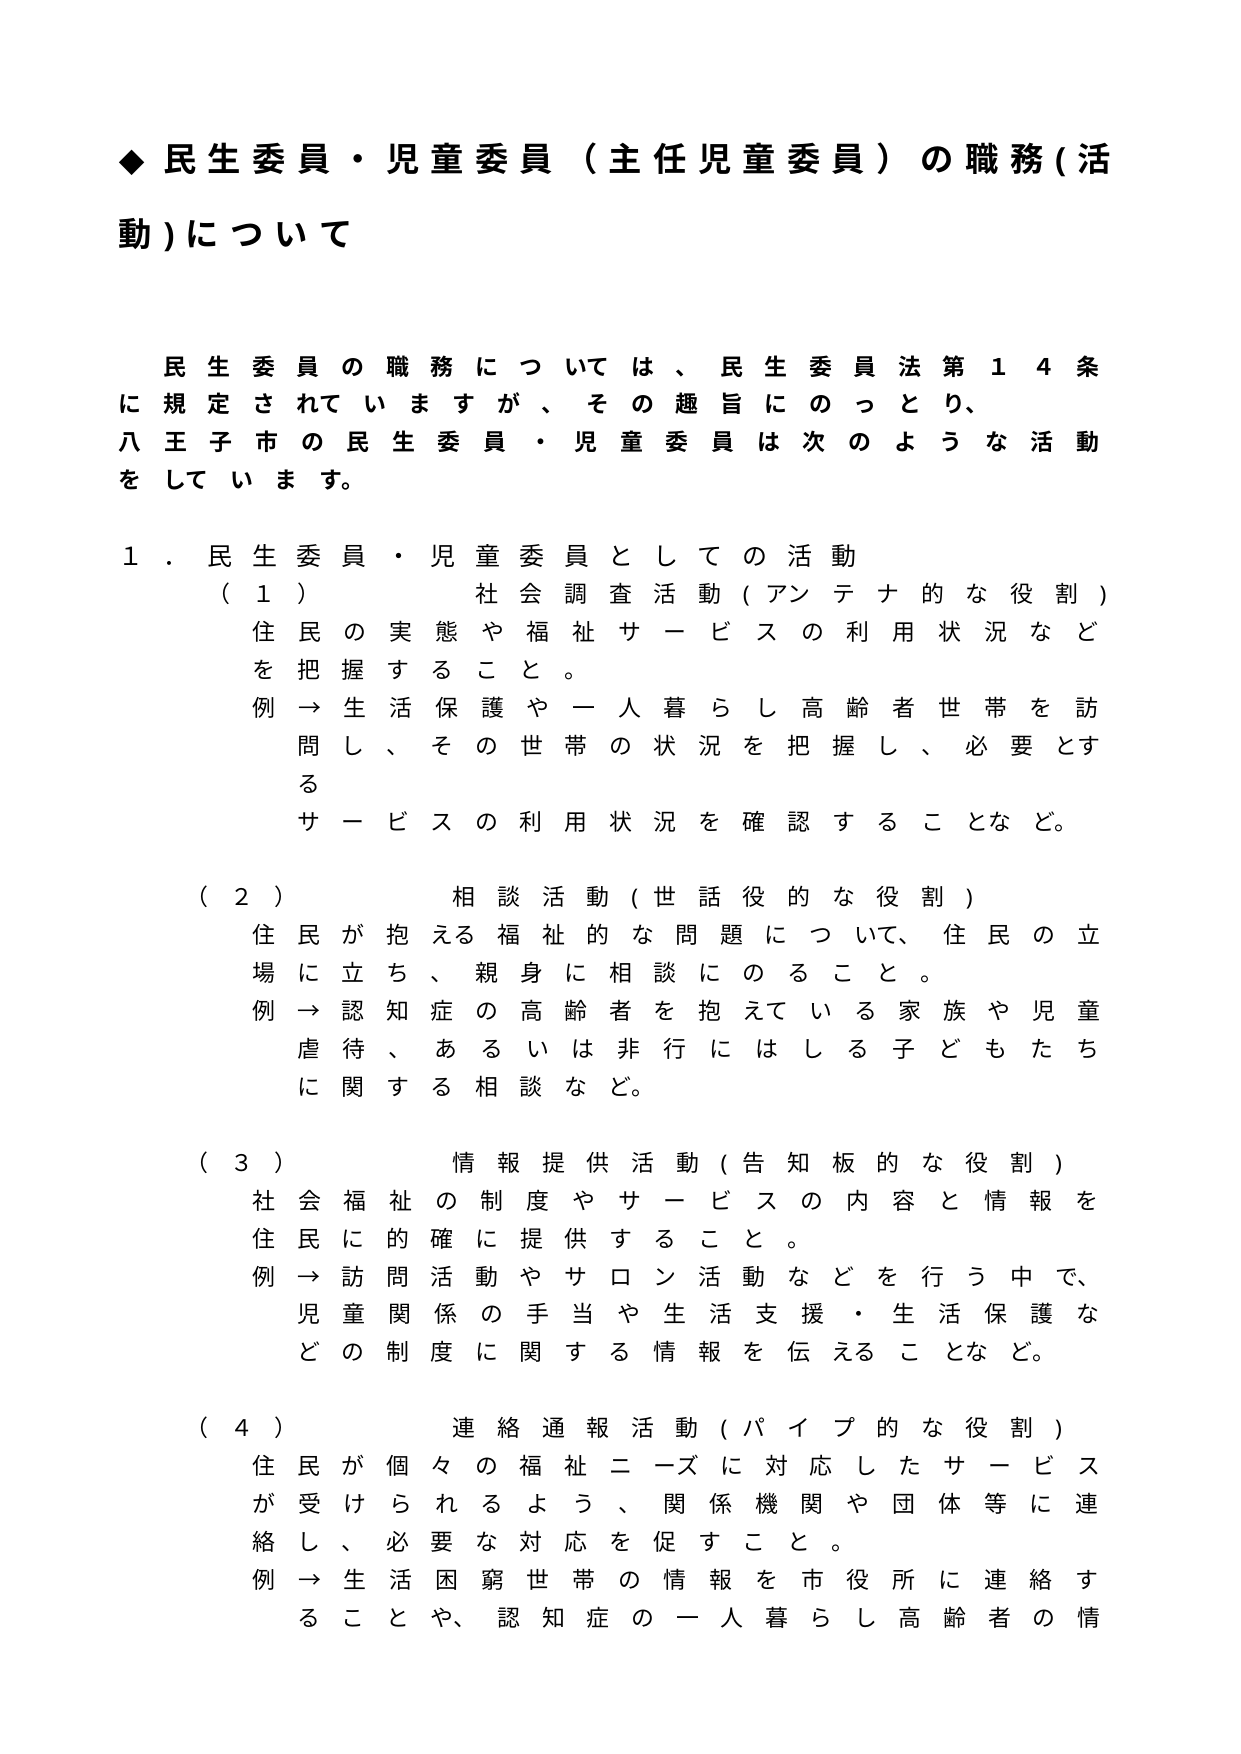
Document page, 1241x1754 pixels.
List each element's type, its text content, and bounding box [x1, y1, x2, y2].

text （３） 情報提供活動(告知板的な役割) [166, 1142, 1122, 1180]
text 八王子市の民生委員・児童委員は次のような活動をしています。 [118, 422, 1122, 498]
text 住民の実態や福祉サービスの利用状況などを把握すること。 [236, 612, 1122, 687]
text 例→生活保護や一人暮らし高齢者世帯を訪問し、その世帯の状況を把握し、必要とする [236, 687, 1122, 801]
text 住民が抱える福祉的な問題について、住民の立場に立ち、親身に相談にのること。 [236, 915, 1122, 991]
text 民生委員の職務については、民生委員法第１４条に規定されていますが、その趣旨にのっとり、 [118, 346, 1122, 422]
text １．民生委員・児童委員としての活動 [118, 536, 1122, 574]
text 例→訪問活動やサロン活動などを行う中で、児童関係の手当や生活支援・生活保護などの制度に関する情報を伝えることなど。 [236, 1256, 1122, 1370]
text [236, 1559, 1122, 1635]
text （１） 社会調査活動(アンテナ的な役割) [118, 574, 1122, 612]
text 社会福祉の制度やサービスの内容と情報を住民に的確に提供すること。 [236, 1180, 1122, 1256]
text （４） 連絡通報活動(パイプ的な役割) [165, 1408, 1122, 1446]
text 住民が個々の福祉ニーズに対応したサービスが受けられるよう、関係機関や団体等に連絡し、必要な対応を促すこと。 [236, 1446, 1122, 1559]
text 例→認知症の高齢者を抱えている家族や児童虐待、あるいは非行にはしる子どもたちに関する相談など。 [236, 991, 1122, 1104]
text ◆民生委員・児童委員（主任児童委員）の職務(活動)について [118, 119, 1122, 270]
text サービスの利用状況を確認することなど。 [280, 801, 1122, 839]
text （２） 相談活動(世話役的な役割) [166, 877, 1122, 915]
